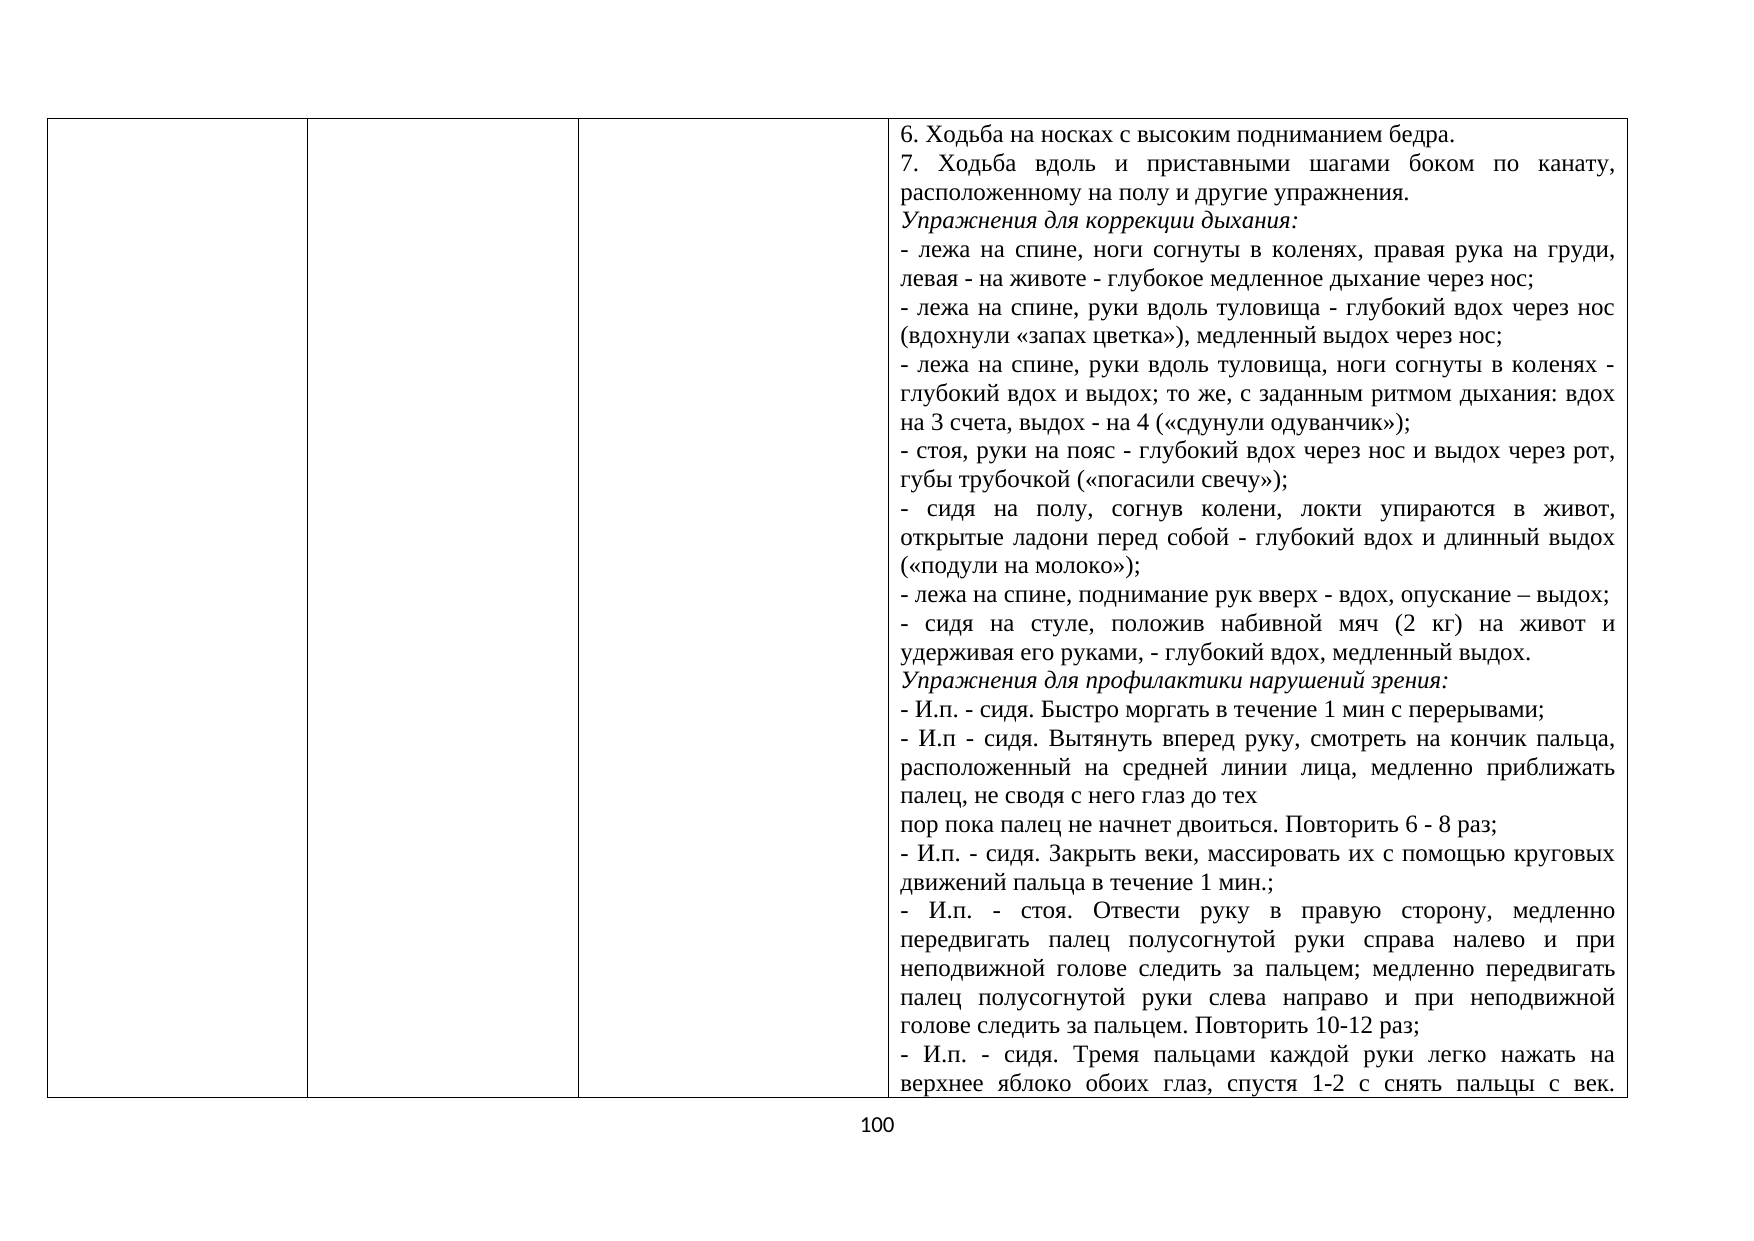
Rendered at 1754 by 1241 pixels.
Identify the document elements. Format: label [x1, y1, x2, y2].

table_cell [308, 119, 578, 1097]
table_cell [579, 119, 888, 1097]
table_cell [889, 119, 1627, 1097]
